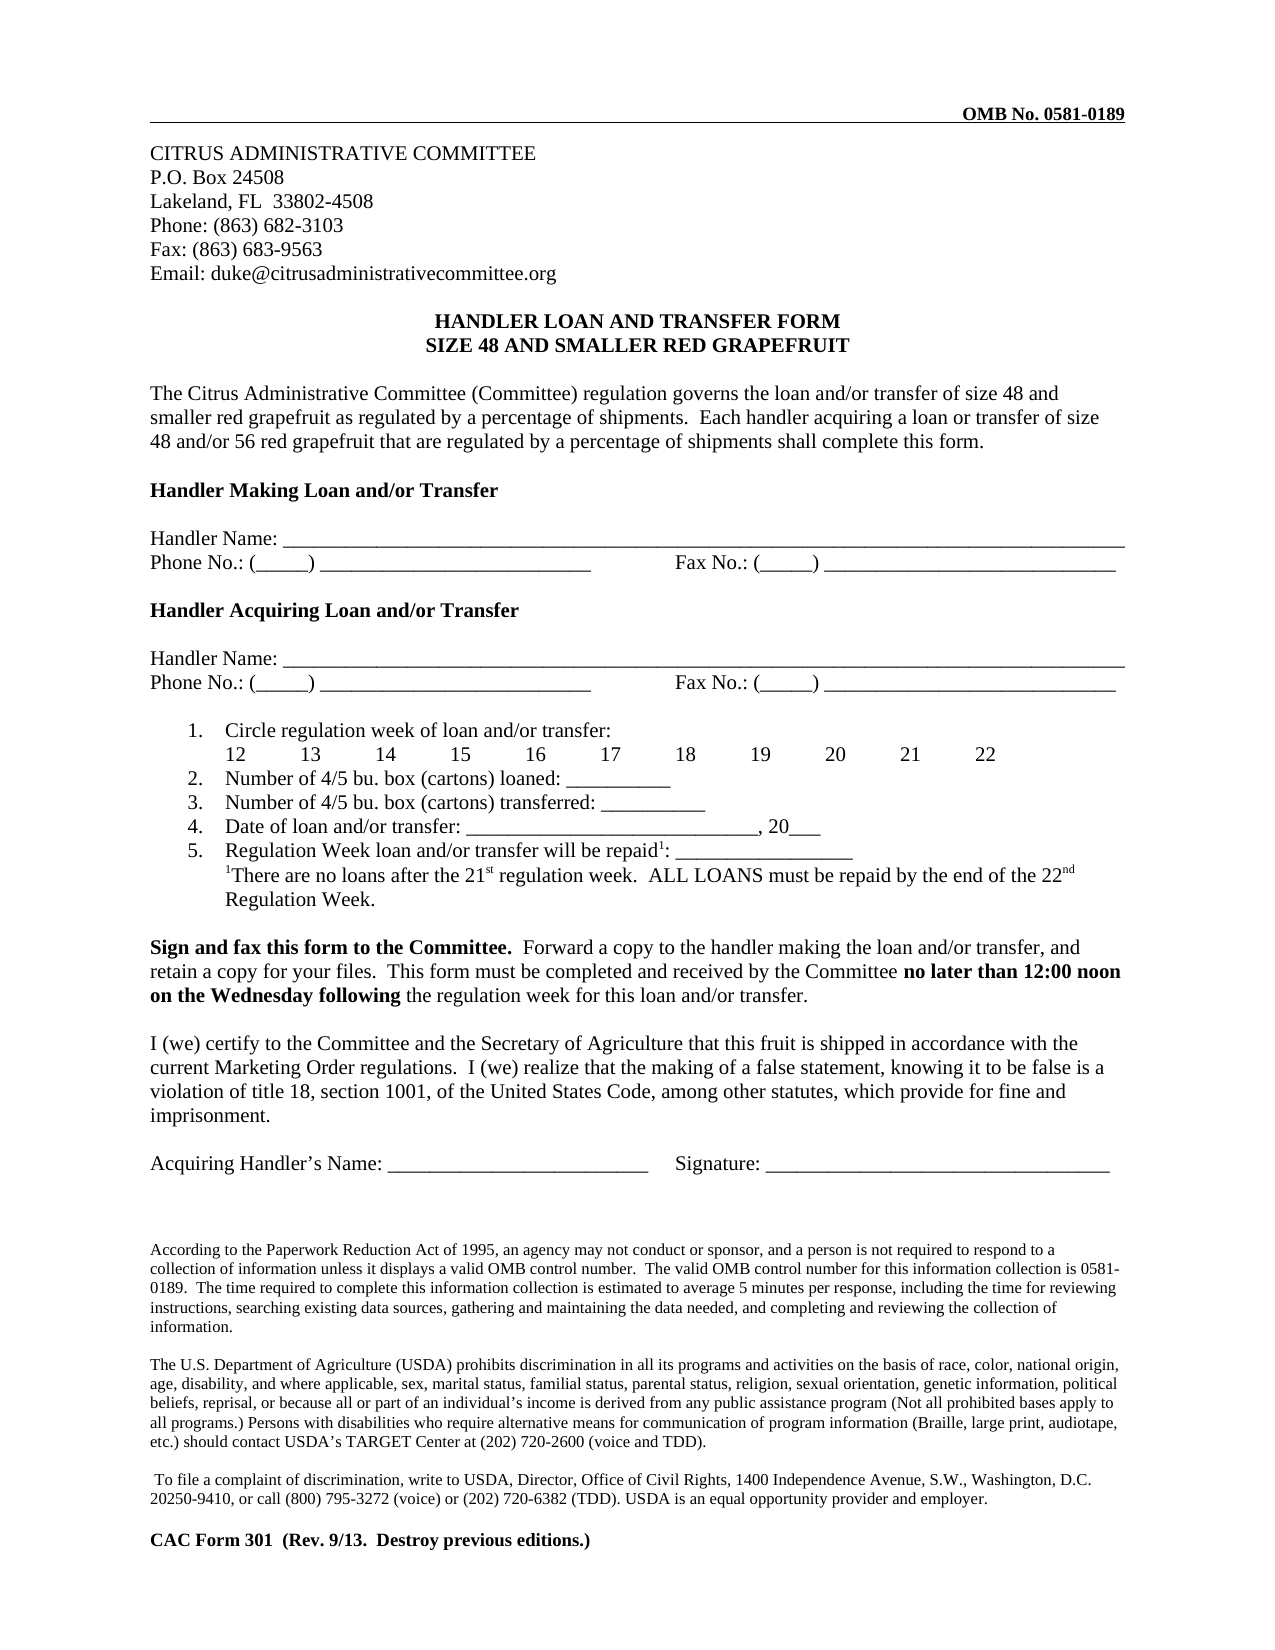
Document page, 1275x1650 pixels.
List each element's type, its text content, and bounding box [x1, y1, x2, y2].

list Date of loan and/or transfer: ____________________________, 20___ [187, 814, 1125, 838]
text According to the Paperwork Reduction Act of 1995, an agency may not conduct or sponsor, and a person is not required to respond to a collection of information unless it displays a valid OMB control number. The valid OMB control number for this information collection is 0581-0189. The time required to complete this information collection is estimated to average 5 minutes per response, including the time for reviewing instructions, searching existing data sources, gathering and maintaining the data needed, and completing and reviewing the collection of information. [150, 1240, 1125, 1336]
text Acquiring Handler’s Name: _________________________ Signature: _________________________________ [150, 1151, 1125, 1175]
text Handler Making Loan and/or Transfer [150, 477, 1125, 502]
text The U.S. Department of Agriculture (USDA) prohibits discrimination in all its programs and activities on the basis of race, color, national origin, age, disability, and where applicable, sex, marital status, familial status, parental status, religion, sexual orientation, genetic information, political beliefs, reprisal, or because all or part of an individual’s income is derived from any public assistance program (Not all prohibited bases apply to all programs.) Persons with disabilities who require alternative means for communication of program information (Braille, large print, audiotape, etc.) should contact USDA’s TARGET Center at (202) 720-2600 (voice and TDD). [150, 1355, 1125, 1451]
text Phone No.: (_____) __________________________ Fax No.: (_____) ____________________________ [150, 670, 1125, 694]
text Sign and fax this form to the Committee. Forward a copy to the handler making the loan and/or transfer, and retain a copy for your files. This form must be completed and received by the Committee no later than 12:00 noon on the Wednesday following the regulation week for this loan and/or transfer. [150, 935, 1125, 1007]
list Regulation Week loan and/or transfer will be repaid1: _________________ [187, 838, 1125, 862]
text CITRUS ADMINISTRATIVE COMMITTEE [150, 141, 1125, 165]
text Fax: (863) 683-9563 [150, 237, 1125, 261]
text Handler Name: [150, 526, 1125, 550]
list Circle regulation week of loan and/or transfer: [187, 718, 1125, 742]
text P.O. Box 24508 [150, 165, 1125, 189]
text Handler Name: [150, 646, 1125, 670]
text 12 13 14 15 16 17 18 19 20 21 22 [225, 742, 1125, 766]
text SIZE 48 AND SMALLER RED GRAPEFRUIT [150, 333, 1125, 357]
text The Citrus Administrative Committee (Committee) regulation governs the loan and/or transfer of size 48 and smaller red grapefruit as regulated by a percentage of shipments. Each handler acquiring a loan or transfer of size 48 and/or 56 red grapefruit that are regulated by a percentage of shipments shall complete this form. [150, 381, 1125, 453]
text Phone No.: (_____) __________________________ Fax No.: (_____) ____________________________ [150, 550, 1125, 574]
text 1There are no loans after the 21st regulation week. ALL LOANS must be repaid by the end of the 22nd Regulation Week. [225, 862, 1125, 911]
text To file a complaint of discrimination, write to USDA, Director, Office of Civil Rights, 1400 Independence Avenue, S.W., Washington, D.C. 20250-9410, or call (800) 795-3272 (voice) or (202) 720-6382 (TDD). USDA is an equal opportunity provider and employer. [150, 1470, 1125, 1508]
text I (we) certify to the Committee and the Secretary of Agriculture that this fruit is shipped in accordance with the current Marketing Order regulations. I (we) realize that the making of a false statement, knowing it to be false is a violation of title 18, section 1001, of the United States Code, among other statutes, which provide for fine and imprisonment. [150, 1031, 1125, 1127]
text Lakeland, FL 33802-4508 [150, 189, 1125, 213]
text Email: duke@citrusadministrativecommittee.org [150, 261, 1125, 285]
list Number of 4/5 bu. box (cartons) loaned: __________ [187, 766, 1125, 790]
text Handler Acquiring Loan and/or Transfer [150, 598, 1125, 622]
text Phone: (863) 682-3103 [150, 213, 1125, 237]
list Number of 4/5 bu. box (cartons) transferred: __________ [187, 790, 1125, 814]
text HANDLER LOAN AND TRANSFER FORM [150, 309, 1125, 333]
